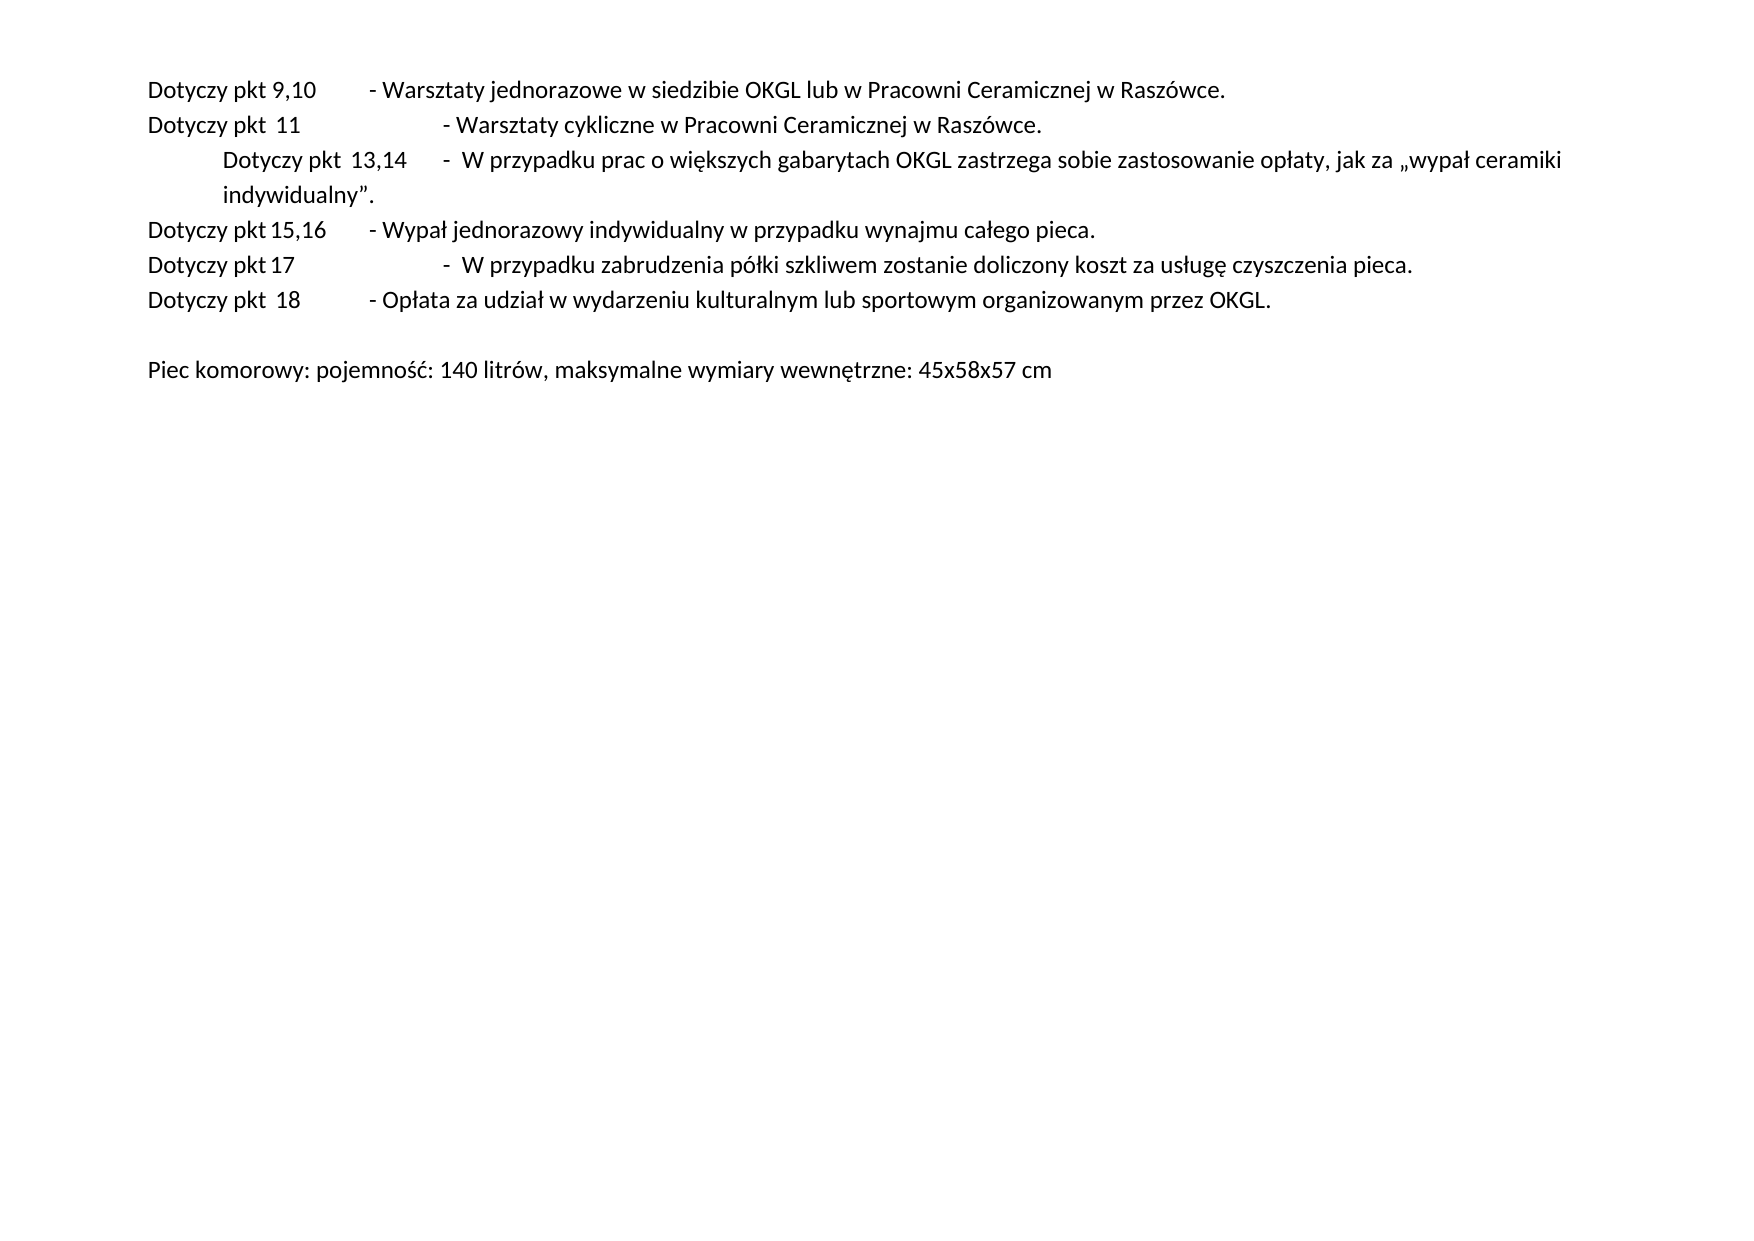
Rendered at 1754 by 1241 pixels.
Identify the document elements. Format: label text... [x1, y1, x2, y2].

text Piec komorowy: pojemność: 140 litrów, maksymalne wymiary wewnętrzne: 45x58x57 cm [148, 354, 1606, 384]
text Dotyczy pkt 11 - Warsztaty cykliczne w Pracowni Ceramicznej w Raszówce. [148, 109, 1606, 139]
text Dotyczy pkt 13,14 - W przypadku prac o większych gabarytach OKGL zastrzega sobie zastosowanie opłaty, jak za „wypał ceramiki indywidualny”. [223, 144, 1698, 209]
text Dotyczy pkt 18 - Opłata za udział w wydarzeniu kulturalnym lub sportowym organizowanym przez OKGL. [148, 284, 1606, 314]
text Dotyczy pkt 15,16 - Wypał jednorazowy indywidualny w przypadku wynajmu całego pieca. [148, 214, 1606, 244]
text Dotyczy pkt 9,10 - Warsztaty jednorazowe w siedzibie OKGL lub w Pracowni Ceramicznej w Raszówce. [148, 74, 1606, 104]
text Dotyczy pkt 17 - W przypadku zabrudzenia półki szkliwem zostanie doliczony koszt za usługę czyszczenia pieca. [148, 249, 1606, 279]
